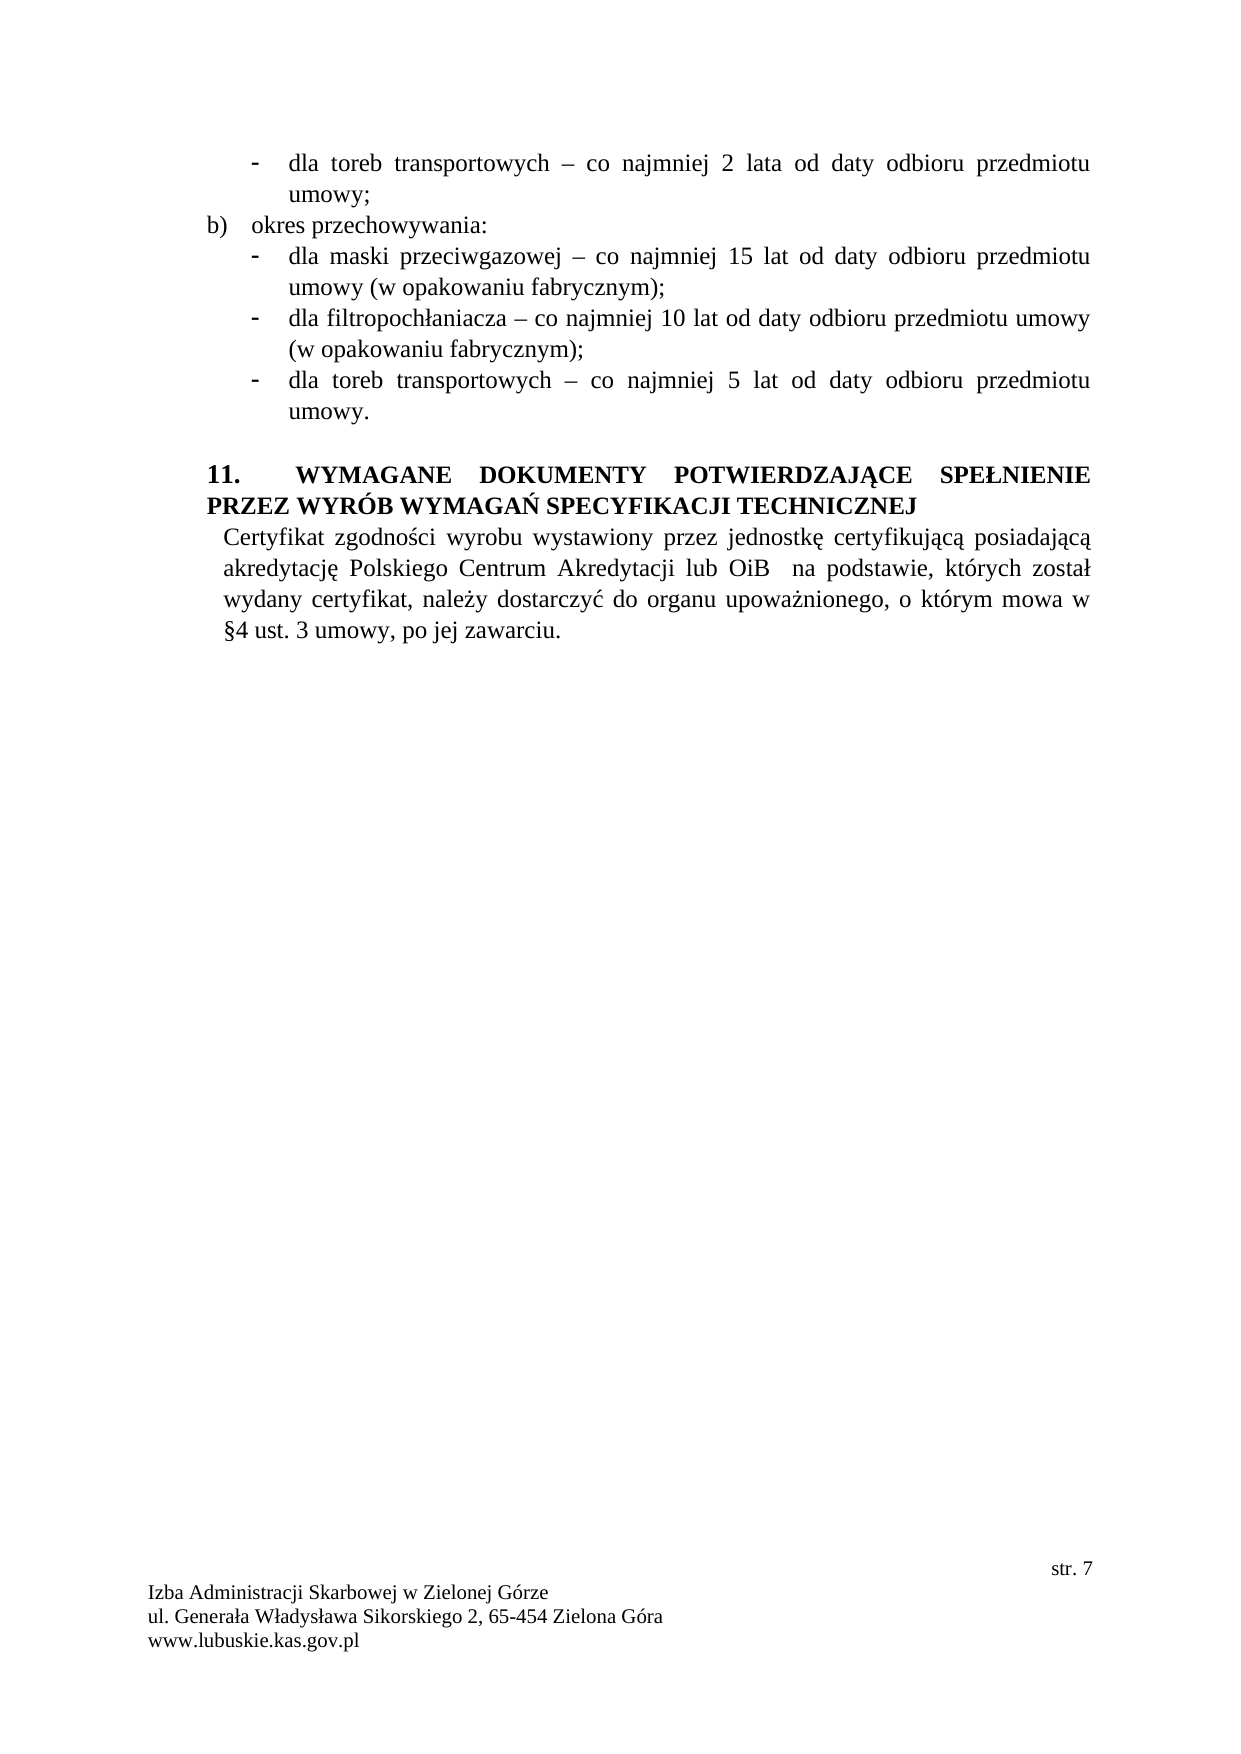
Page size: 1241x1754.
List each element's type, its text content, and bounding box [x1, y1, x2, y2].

list dla toreb transportowych – co najmniej 2 lata od daty odbioru przedmiotu umowy; [251, 148, 1091, 207]
list dla filtropochłaniacza – co najmniej 10 lat od daty odbioru przedmiotu umowy (w opakowaniu fabrycznym); [251, 303, 1091, 363]
list dla toreb transportowych – co najmniej 5 lat od daty odbioru przedmiotu umowy. [251, 365, 1091, 425]
list WYMAGANE DOKUMENTY POTWIERDZAJĄCE SPEŁNIENIE PRZEZ WYRÓB WYMAGAŃ SPECYFIKACJI TECHNICZNEJ [207, 458, 1091, 520]
list dla maski przeciwgazowej – co najmniej 15 lat od daty odbioru przedmiotu umowy (w opakowaniu fabrycznym); [251, 241, 1091, 301]
list okres przechowywania: [207, 210, 1091, 238]
list Certyfikat zgodności wyrobu wystawiony przez jednostkę certyfikującą posiadającą akredytację Polskiego Centrum Akredytacji lub OiB na podstawie, których został wydany certyfikat, należy dostarczyć do organu upoważnionego, o którym mowa w §4 ust. 3 umowy, po jej zawarciu. [223, 522, 1091, 644]
